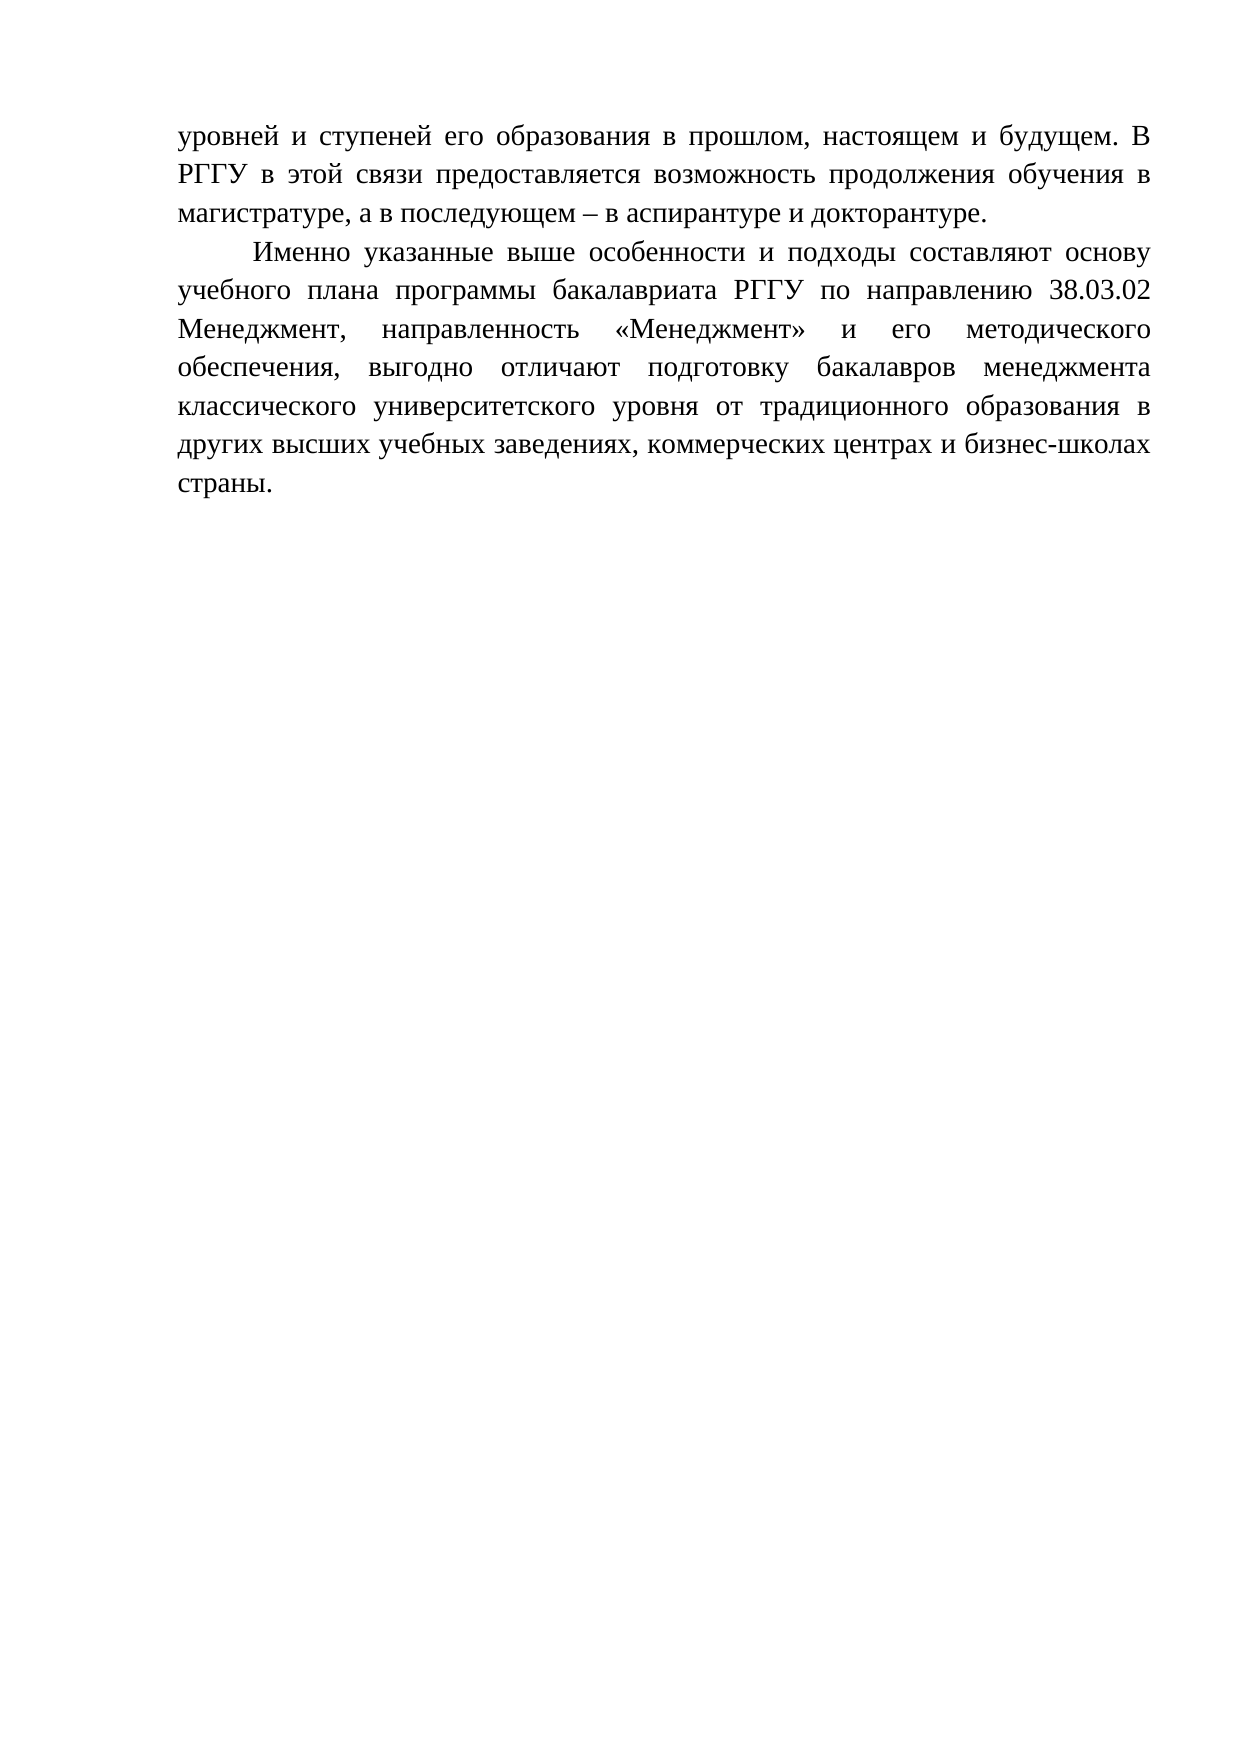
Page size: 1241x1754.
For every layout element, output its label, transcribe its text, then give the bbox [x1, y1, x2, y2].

text Именно указанные выше особенности и подходы составляют основу учебного плана программы бакалавриата РГГУ по направлению 38.03.02 Менеджмент, направленность «Менеджмент» и его методического обеспечения, выгодно отличают подготовку бакалавров менеджмента классического университетского уровня от традиционного образования в других высших учебных заведениях, коммерческих центрах и бизнес-школах страны. [177, 234, 1152, 498]
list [177, 118, 1152, 229]
